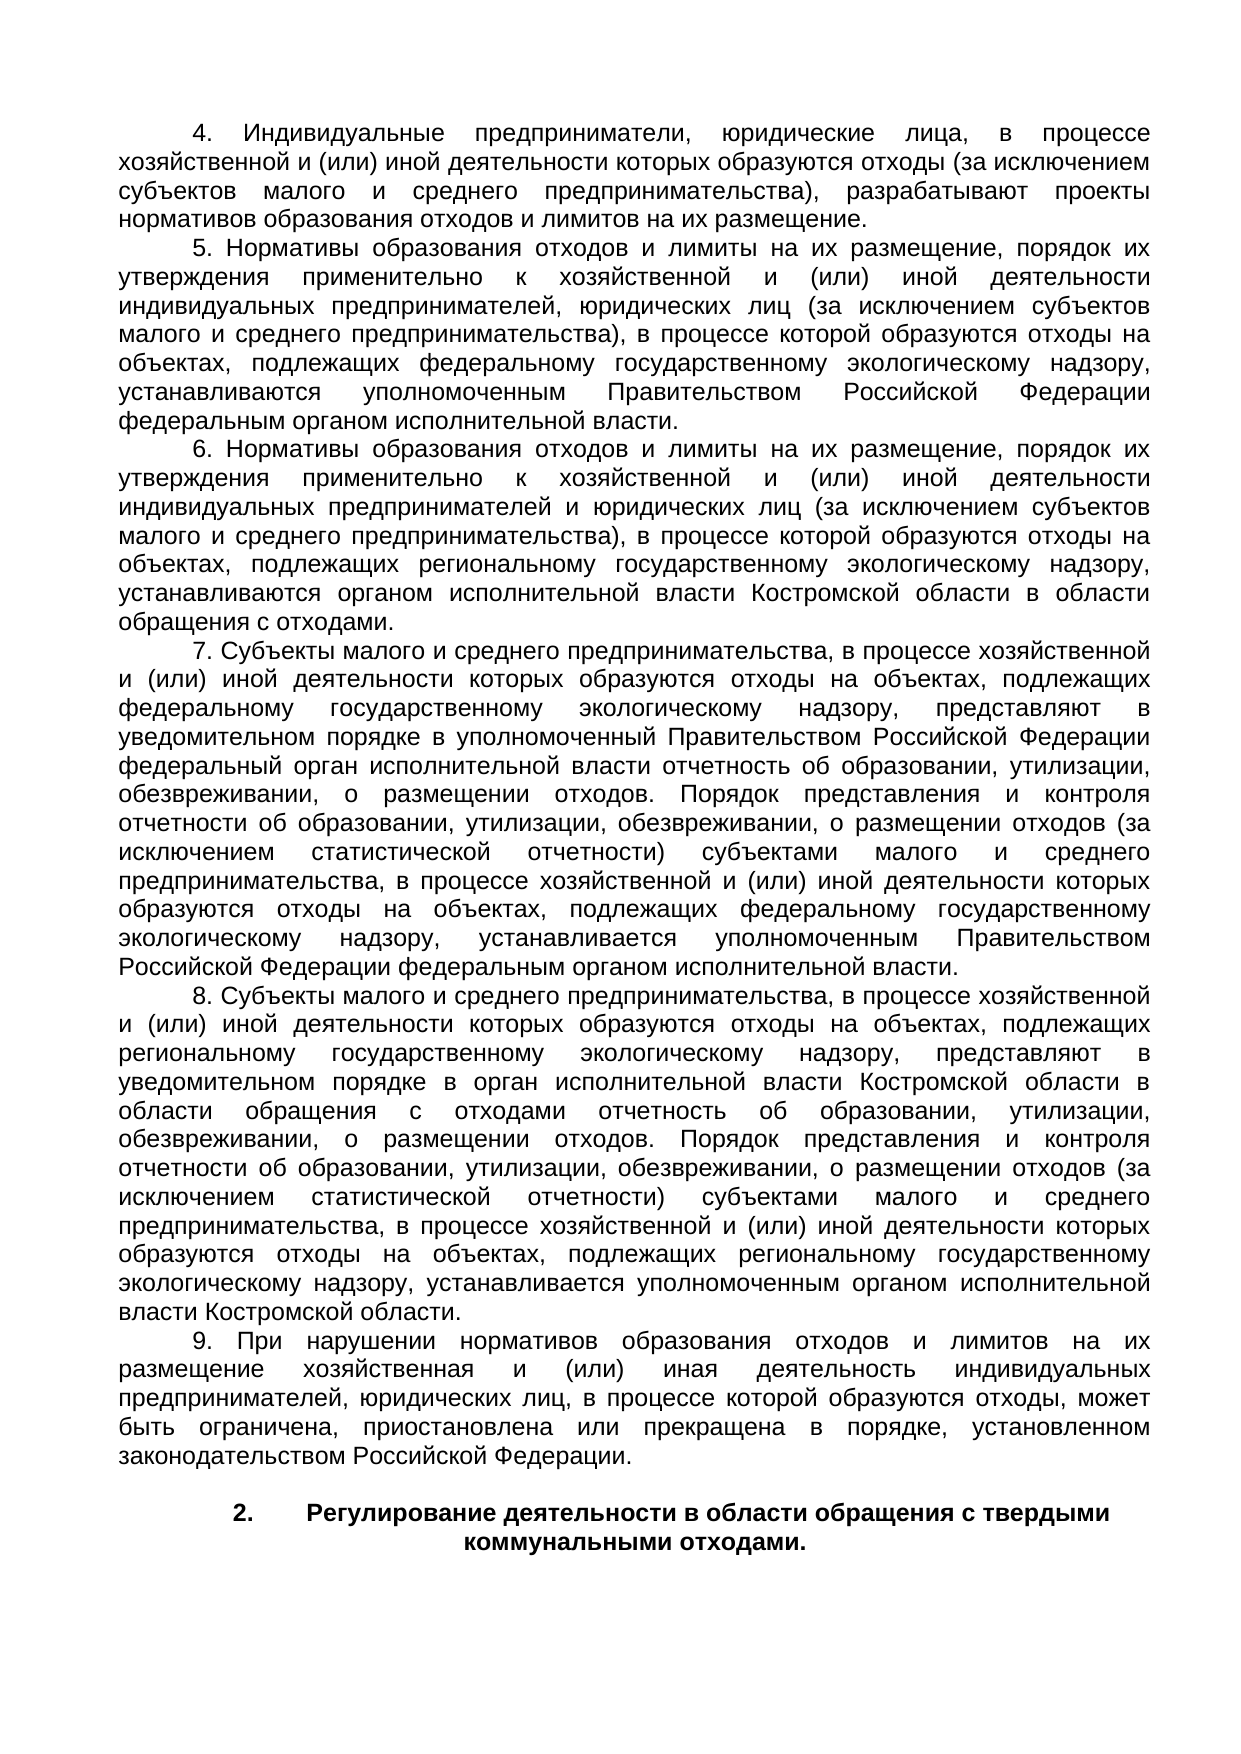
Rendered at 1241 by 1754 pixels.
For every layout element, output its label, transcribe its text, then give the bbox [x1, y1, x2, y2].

text 6. Нормативы образования отходов и лимиты на их размещение, порядок их утверждения применительно к хозяйственной и (или) иной деятельности индивидуальных предпринимателей и юридических лиц (за исключением субъектов малого и среднего предпринимательства), в процессе которой образуются отходы на объектах, подлежащих региональному государственному экологическому надзору, устанавливаются органом исполнительной власти Костромской области в области обращения с отходами. [118, 434, 1152, 636]
text 7. Субъекты малого и среднего предпринимательства, в процессе хозяйственной и (или) иной деятельности которых образуются отходы на объектах, подлежащих федеральному государственному экологическому надзору, представляют в уведомительном порядке в уполномоченный Правительством Российской Федерации федеральный орган исполнительной власти отчетность об образовании, утилизации, обезвреживании, о размещении отходов. Порядок представления и контроля отчетности об образовании, утилизации, обезвреживании, о размещении отходов (за исключением статистической отчетности) субъектами малого и среднего предпринимательства, в процессе хозяйственной и (или) иной деятельности которых образуются отходы на объектах, подлежащих федеральному государственному экологическому надзору, устанавливается уполномоченным Правительством Российской Федерации федеральным органом исполнительной власти. [118, 636, 1152, 981]
text 9. При нарушении нормативов образования отходов и лимитов на их размещение хозяйственная и (или) иная деятельность индивидуальных предпринимателей, юридических лиц, в процессе которой образуются отходы, может быть ограничена, приостановлена или прекращена в порядке, установленном законодательством Российской Федерации. [118, 1326, 1152, 1469]
text 4. Индивидуальные предприниматели, юридические лица, в процессе хозяйственной и (или) иной деятельности которых образуются отходы (за исключением субъектов малого и среднего предпринимательства), разрабатывают проекты нормативов образования отходов и лимитов на их размещение. [118, 118, 1152, 233]
text 8. Субъекты малого и среднего предпринимательства, в процессе хозяйственной и (или) иной деятельности которых образуются отходы на объектах, подлежащих региональному государственному экологическому надзору, представляют в уведомительном порядке в орган исполнительной власти Костромской области в области обращения с отходами отчетность об образовании, утилизации, обезвреживании, о размещении отходов. Порядок представления и контроля отчетности об образовании, утилизации, обезвреживании, о размещении отходов (за исключением статистической отчетности) субъектами малого и среднего предпринимательства, в процессе хозяйственной и (или) иной деятельности которых образуются отходы на объектах, подлежащих региональному государственному экологическому надзору, устанавливается уполномоченным органом исполнительной власти Костромской области. [118, 981, 1152, 1326]
text 5. Нормативы образования отходов и лимиты на их размещение, порядок их утверждения применительно к хозяйственной и (или) иной деятельности индивидуальных предпринимателей, юридических лиц (за исключением субъектов малого и среднего предпринимательства), в процессе которой образуются отходы на объектах, подлежащих федеральному государственному экологическому надзору, устанавливаются уполномоченным Правительством Российской Федерации федеральным органом исполнительной власти. [118, 233, 1152, 434]
list Регулирование деятельности в области обращения с твердыми коммунальными отходами. [118, 1498, 1152, 1556]
